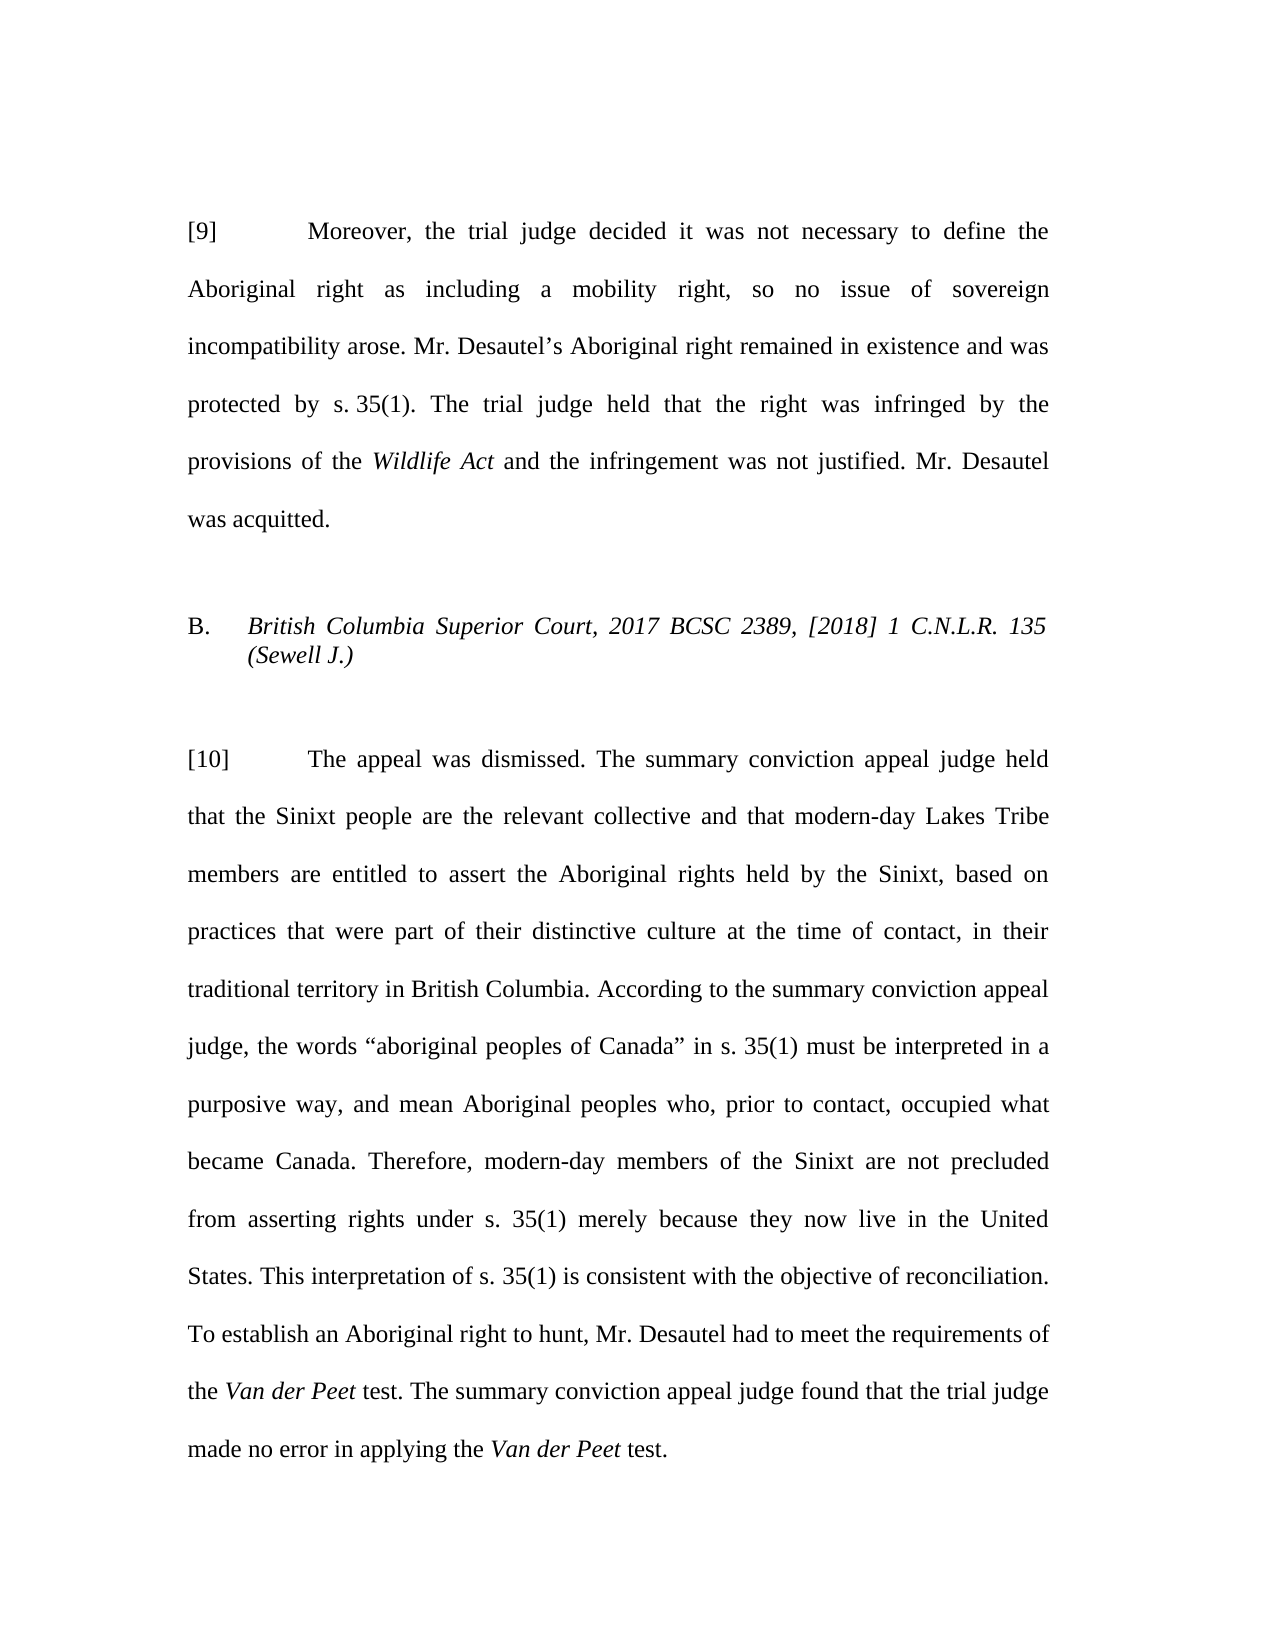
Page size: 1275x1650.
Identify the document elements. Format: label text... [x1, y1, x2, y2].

title British Columbia Superior Court, 2017 BCSC 2389, [2018] 1 C.N.L.R. 135 (Sewell J.) [187, 611, 1050, 669]
text Moreover, the trial judge decided it was not necessary to define the Aboriginal right as including a mobility right, so no issue of sovereign incompatibility arose. Mr. Desautel’s Aboriginal right remained in existence and was protected by s. 35(1). The trial judge held that the right was infringed by the provisions of the Wildlife Act and the infringement was not justified. Mr. Desautel was acquitted. [187, 216, 1050, 533]
text The appeal was dismissed. The summary conviction appeal judge held that the Sinixt people are the relevant collective and that modern-day Lakes Tribe members are entitled to assert the Aboriginal rights held by the Sinixt, based on practices that were part of their distinctive culture at the time of contact, in their traditional territory in British Columbia. According to the summary conviction appeal judge, the words “aboriginal peoples of Canada” in s. 35(1) must be interpreted in a purposive way, and mean Aboriginal peoples who, prior to contact, occupied what became Canada. Therefore, modern-day members of the Sinixt are not precluded from asserting rights under s. 35(1) merely because they now live in the United States. This interpretation of s. 35(1) is consistent with the objective of reconciliation. To establish an Aboriginal right to hunt, Mr. Desautel had to meet the requirements of the Van der Peet test. The summary conviction appeal judge found that the trial judge made no error in applying the Van der Peet test. [187, 744, 1050, 1463]
